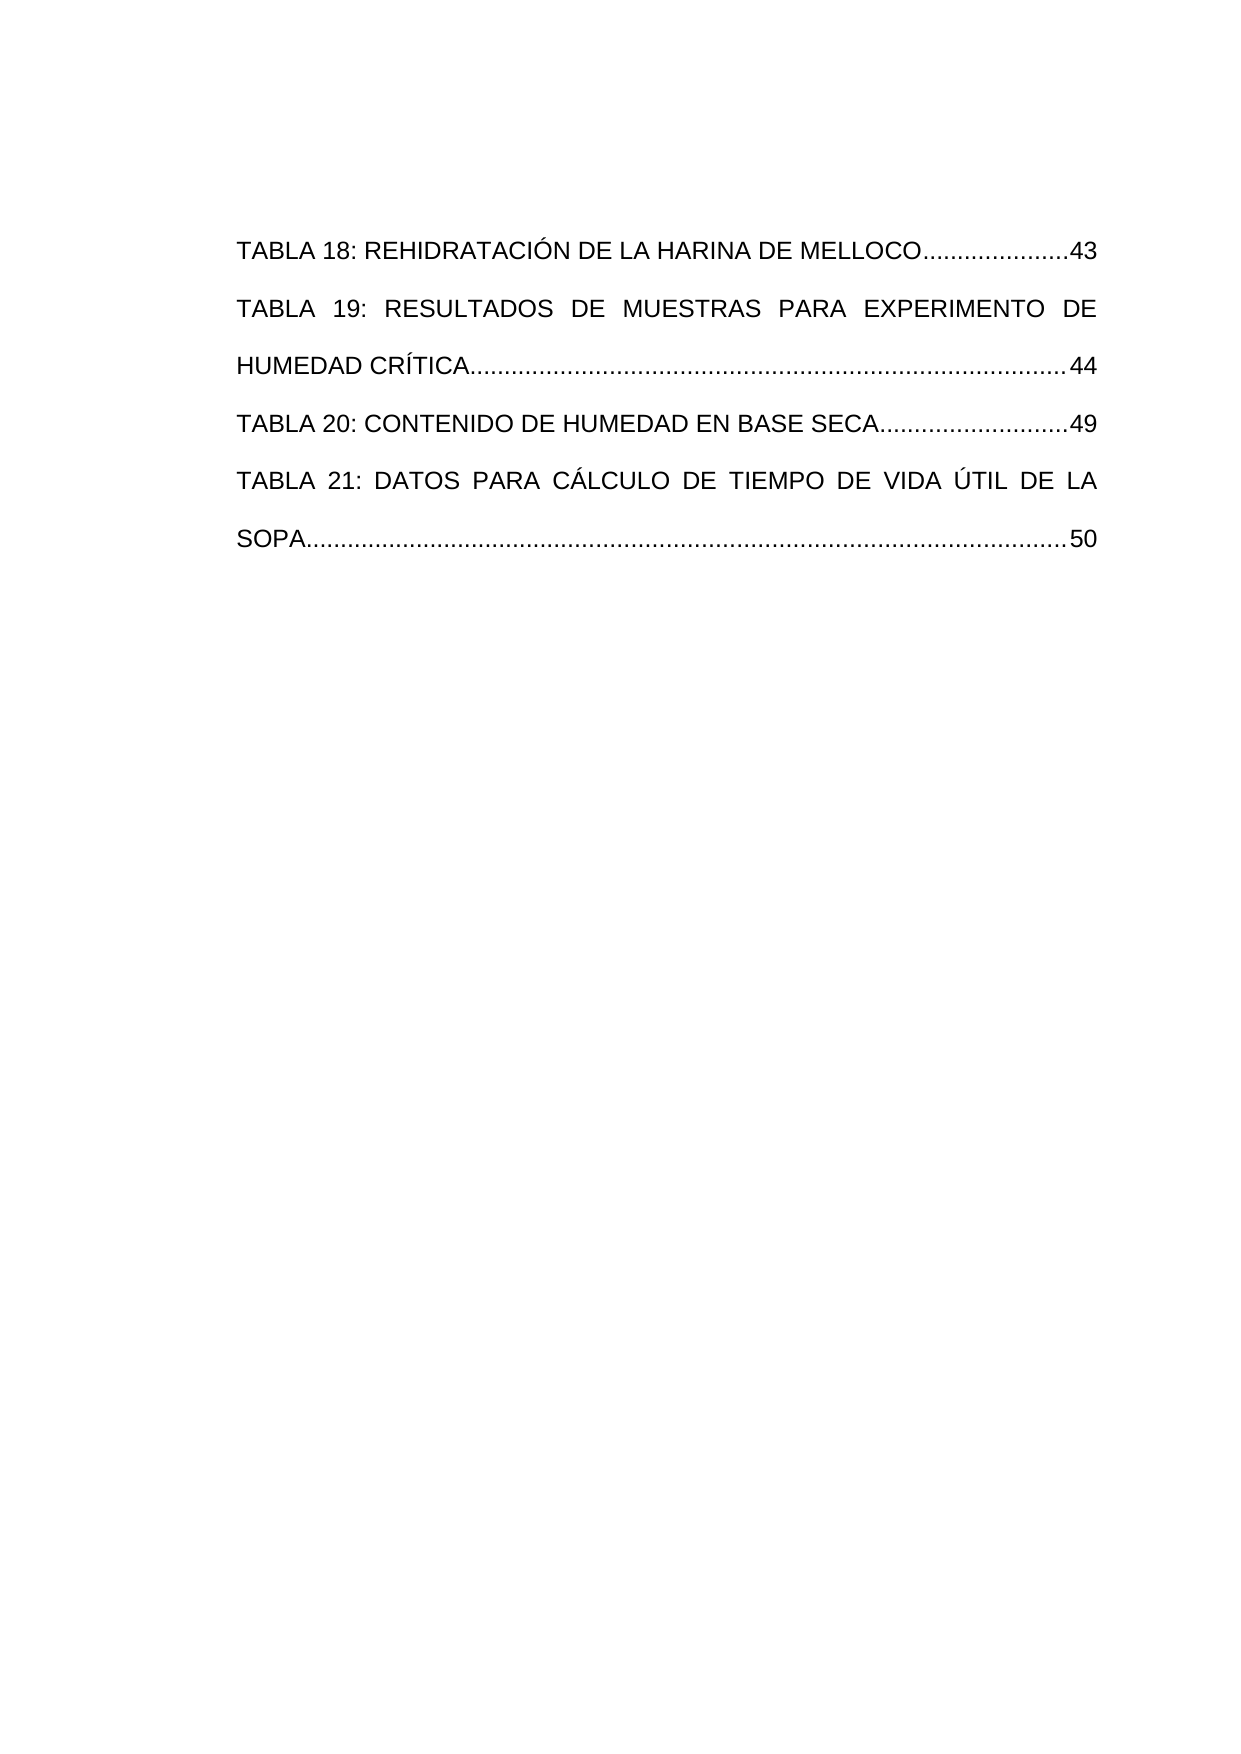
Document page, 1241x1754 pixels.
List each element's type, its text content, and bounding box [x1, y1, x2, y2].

text TABLA 19: RESULTADOS DE MUESTRAS PARA EXPERIMENTO DE HUMEDAD CRÍTICA 44 [236, 294, 1098, 380]
text TABLA 20: CONTENIDO DE HUMEDAD EN BASE SECA 49 [236, 409, 1098, 437]
text TABLA 18: REHIDRATACIÓN DE LA HARINA DE MELLOCO 43 [236, 236, 1098, 265]
text TABLA 21: DATOS PARA CÁLCULO DE TIEMPO DE VIDA ÚTIL DE LA SOPA 50 [236, 466, 1098, 552]
